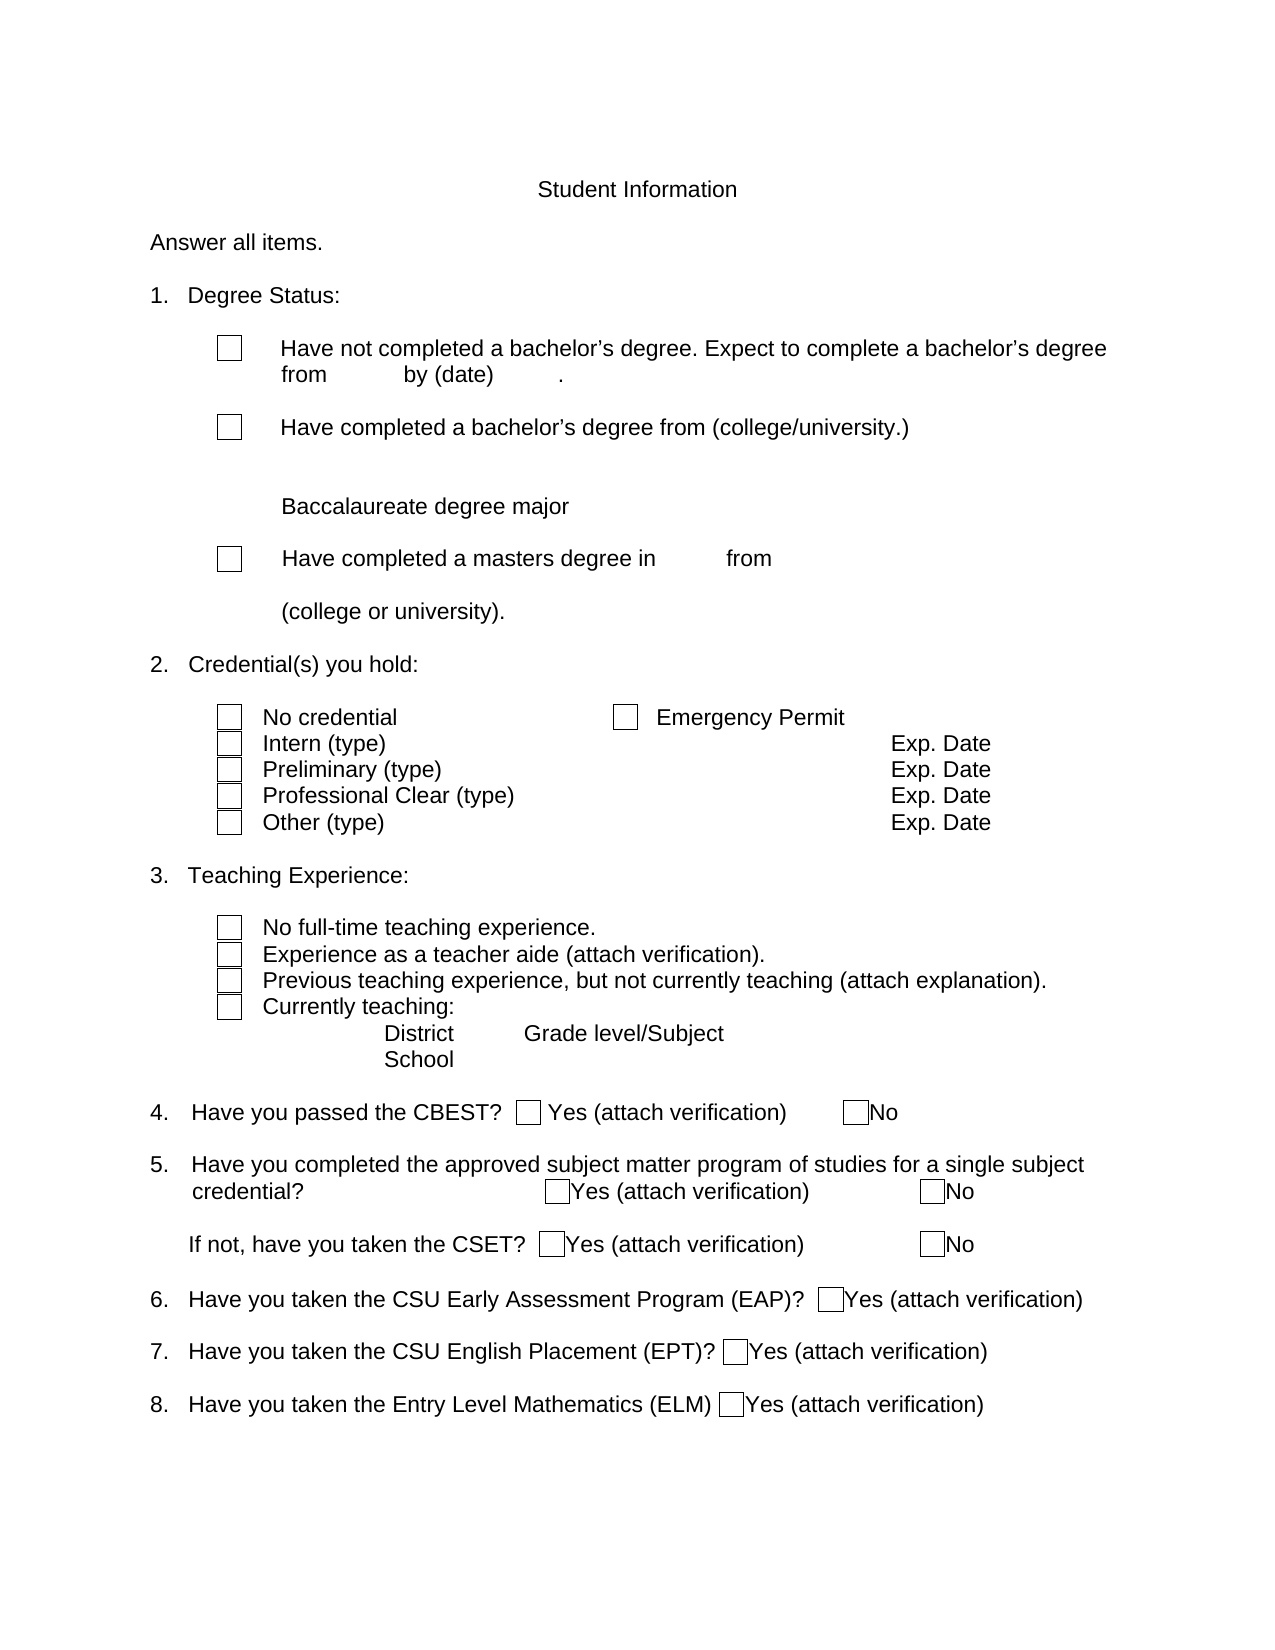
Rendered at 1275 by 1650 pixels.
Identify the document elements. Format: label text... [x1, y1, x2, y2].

text Currently teaching: [150, 993, 1125, 1020]
text No full-time teaching experience. [150, 914, 1125, 941]
text Student Information [150, 176, 1125, 203]
text (college or university). [119, 598, 1125, 624]
text 1. Degree Status: [150, 282, 1125, 308]
text Other (type) Exp. Date [150, 809, 1125, 835]
text Baccalaureate degree major [119, 493, 1125, 519]
text Answer all items. [150, 229, 1125, 255]
text If not, have you taken the CSET? Yes (attach verification) No [565, 1231, 920, 1257]
list Teaching Experience: [150, 862, 1125, 888]
text Experience as a teacher aide (attach verification). [150, 941, 1125, 967]
text 4. Have you passed the CBEST? Yes (attach verification) No [150, 1099, 1125, 1125]
text Preliminary (type) Exp. Date [150, 756, 1125, 782]
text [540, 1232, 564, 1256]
text 7. Have you taken the CSU English Placement (EPT)? Yes (attach verification) [150, 1338, 1125, 1365]
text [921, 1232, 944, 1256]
text If not, have you taken the CSET? Yes (attach verification) No [945, 1231, 1125, 1257]
text 5. Have you completed the approved subject matter program of studies for a single subject credential? Yes (attach verification) No [150, 1151, 1125, 1204]
text School [150, 1046, 1125, 1072]
text 8. Have you taken the Entry Level Mathematics (ELM) Yes (attach verification) [150, 1391, 1125, 1417]
text Professional Clear (type) Exp. Date [150, 782, 1125, 809]
text Previous teaching experience, but not currently teaching (attach explanation). [150, 967, 1125, 993]
text Have completed a bachelor’s degree from (college/university.) [119, 413, 1125, 440]
text Have completed a masters degree in from [119, 545, 1125, 572]
text Intern (type) Exp. Date [150, 730, 1125, 756]
text If not, have you taken the CSET? Yes (attach verification) No [150, 1231, 539, 1257]
text 6. Have you taken the CSU Early Assessment Program (EAP)? Yes (attach verification) [150, 1286, 1125, 1312]
text 2. Credential(s) you hold: [150, 651, 1125, 677]
text No credential Emergency Permit [150, 703, 1125, 730]
text Have not completed a bachelor’s degree. Expect to complete a bachelor’s degree from by (date) . [119, 334, 1125, 387]
text District Grade level/Subject [384, 1020, 1125, 1046]
